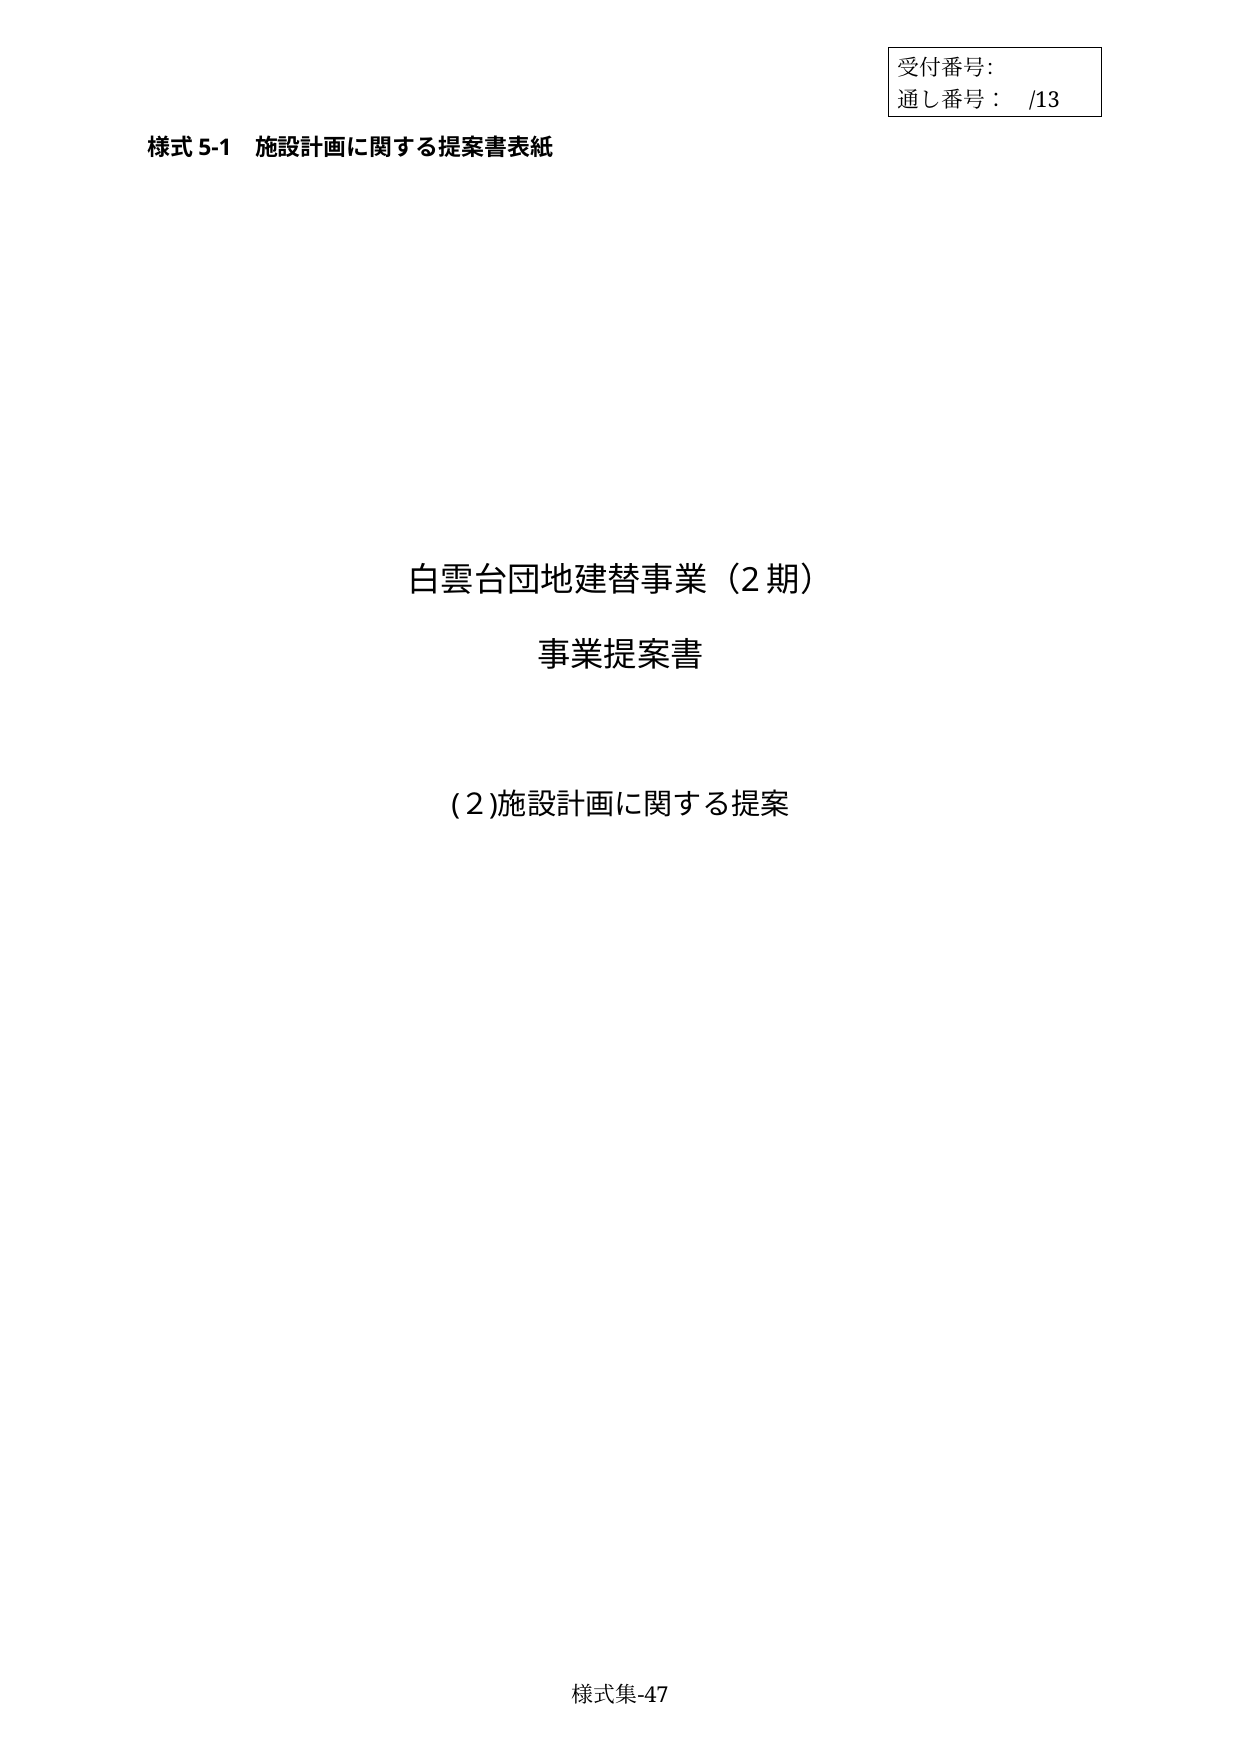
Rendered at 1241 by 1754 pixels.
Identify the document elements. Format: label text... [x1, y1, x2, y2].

subtitle 様式5-1 施設計画に関する提案書表紙 [148, 127, 1092, 164]
table_header 白雲台団地建替事業（2期） 事業提案書 (２)施設計画に関する提案 [194, 540, 1046, 839]
